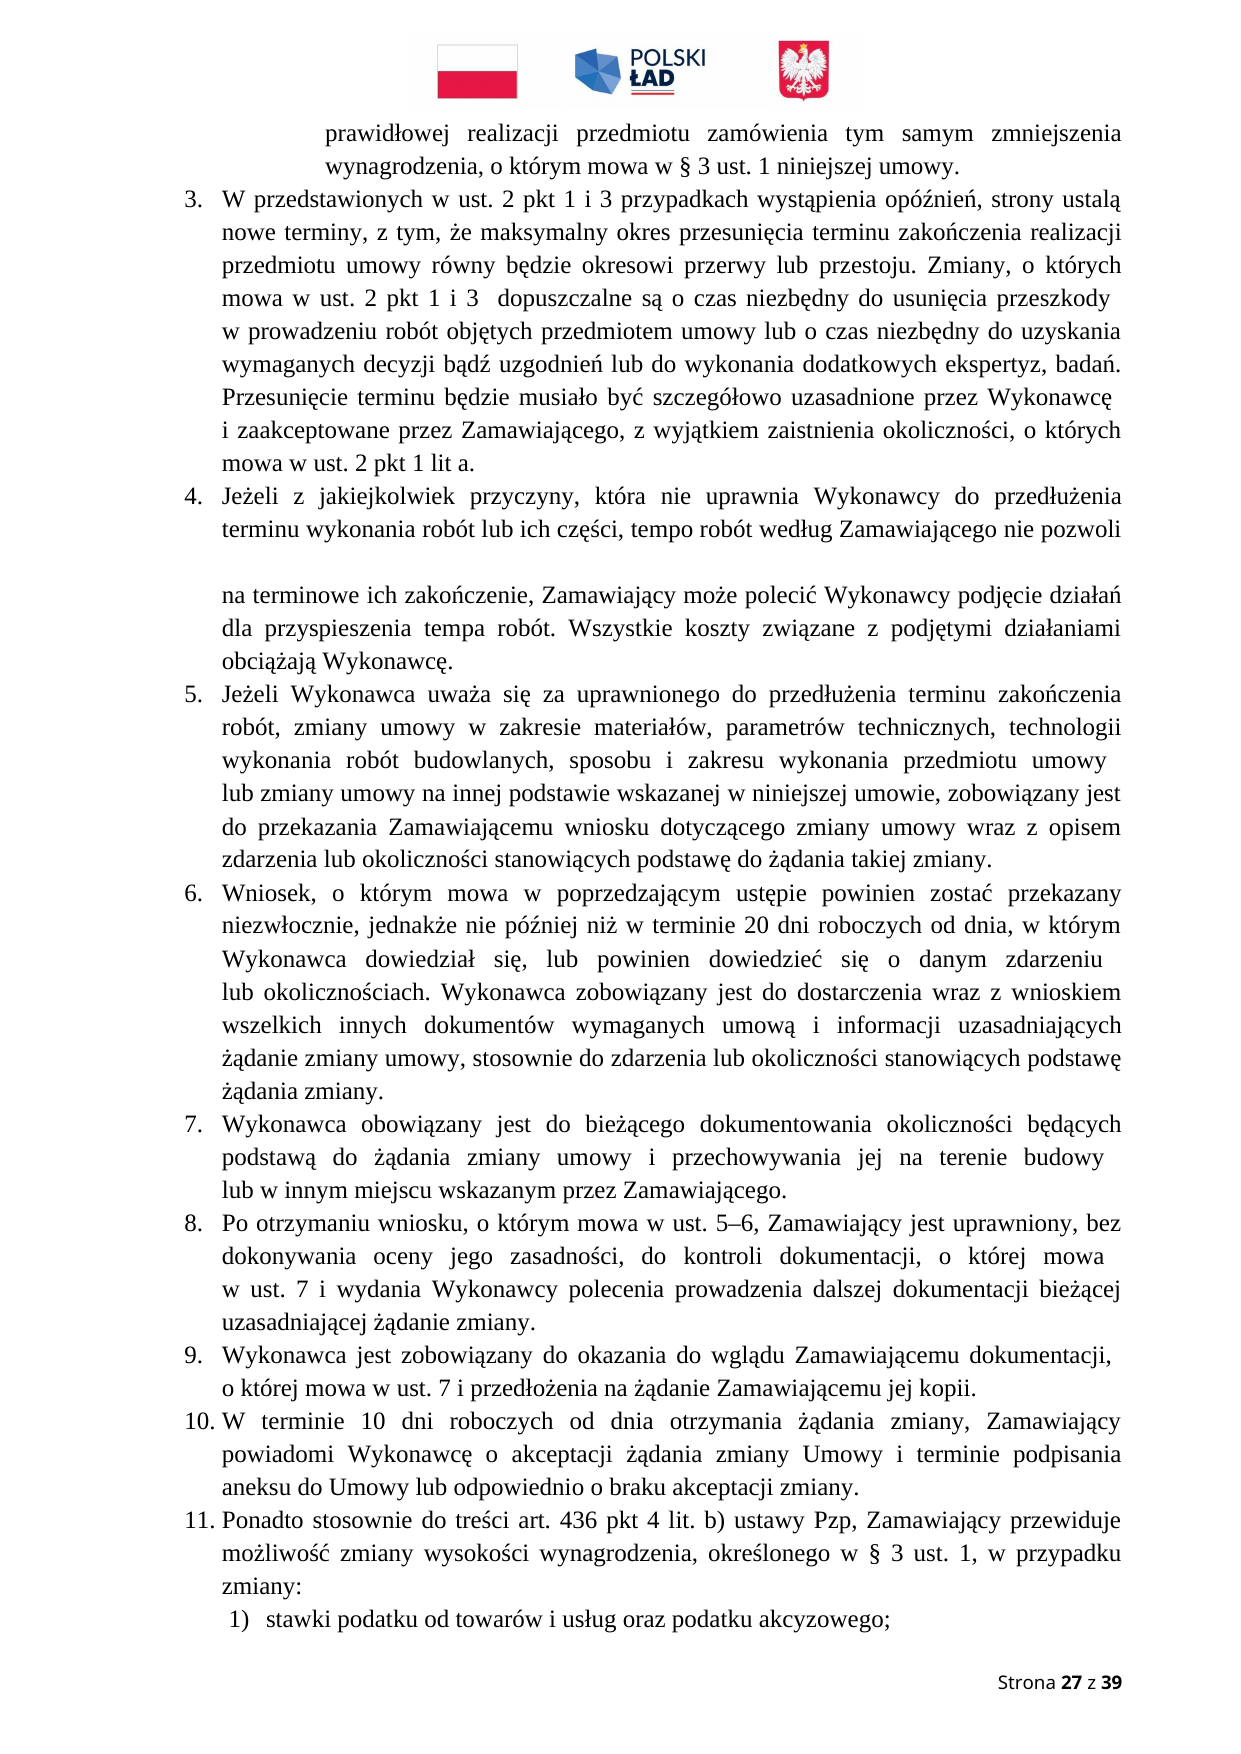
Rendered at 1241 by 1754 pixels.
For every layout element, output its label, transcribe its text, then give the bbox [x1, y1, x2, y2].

list Wniosek, o którym mowa w poprzedzającym ustępie powinien zostać przekazany niezwłocznie, jednakże nie później niż w terminie 20 dni roboczych od dnia, w którym Wykonawca dowiedział się, lub powinien dowiedzieć się o danym zdarzeniu lub okolicznościach. Wykonawca zobowiązany jest do dostarczenia wraz z wnioskiem wszelkich innych dokumentów wymaganych umową i informacji uzasadniających żądanie zmiany umowy, stosownie do zdarzenia lub okoliczności stanowiących podstawę żądania zmiany. [184, 878, 1122, 1104]
list Wykonawca obowiązany jest do bieżącego dokumentowania okoliczności będących podstawą do żądania zmiany umowy i przechowywania jej na terenie budowy lub w innym miejscu wskazanym przez Zamawiającego. [184, 1109, 1122, 1203]
list Po otrzymaniu wniosku, o którym mowa w ust. 5–6, Zamawiający jest uprawniony, bez dokonywania oceny jego zasadności, do kontroli dokumentacji, o której mowa w ust. 7 i wydania Wykonawcy polecenia prowadzenia dalszej dokumentacji bieżącej uzasadniającej żądanie zmiany. [184, 1208, 1122, 1336]
list Jeżeli z jakiejkolwiek przyczyny, która nie uprawnia Wykonawcy do przedłużenia terminu wykonania robót lub ich części, tempo robót według Zamawiającego nie pozwoli na terminowe ich zakończenie, Zamawiający może polecić Wykonawcy podjęcie działań dla przyspieszenia tempa robót. Wszystkie koszty związane z podjętymi działaniami obciążają Wykonawcę. [184, 481, 1122, 675]
list Wykonawca jest zobowiązany do okazania do wglądu Zamawiającemu dokumentacji, o której mowa w ust. 7 i przedłożenia na żądanie Zamawiającemu jej kopii. [184, 1340, 1122, 1402]
picture [403, 33, 863, 109]
list stawki podatku od towarów i usług oraz podatku akcyzowego; [228, 1604, 1122, 1633]
list W przedstawionych w ust. 2 pkt 1 i 3 przypadkach wystąpienia opóźnień, strony ustalą nowe terminy, z tym, że maksymalny okres przesunięcia terminu zakończenia realizacji przedmiotu umowy równy będzie okresowi przerwy lub przestoju. Zmiany, o których mowa w ust. 2 pkt 1 i 3 dopuszczalne są o czas niezbędny do usunięcia przeszkody w prowadzeniu robót objętych przedmiotem umowy lub o czas niezbędny do uzyskania wymaganych decyzji bądź uzgodnień lub do wykonania dodatkowych ekspertyz, badań. Przesunięcie terminu będzie musiało być szczegółowo uzasadnione przez Wykonawcę i zaakceptowane przez Zamawiającego, z wyjątkiem zaistnienia okoliczności, o których mowa w ust. 2 pkt 1 lit a. [184, 184, 1122, 477]
list W terminie 10 dni roboczych od dnia otrzymania żądania zmiany, Zamawiający powiadomi Wykonawcę o akceptacji żądania zmiany Umowy i terminie podpisania aneksu do Umowy lub odpowiednio o braku akceptacji zmiany. [184, 1406, 1122, 1501]
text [295, 118, 1122, 180]
list Jeżeli Wykonawca uważa się za uprawnionego do przedłużenia terminu zakończenia robót, zmiany umowy w zakresie materiałów, parametrów technicznych, technologii wykonania robót budowlanych, sposobu i zakresu wykonania przedmiotu umowy lub zmiany umowy na innej podstawie wskazanej w niniejszej umowie, zobowiązany jest do przekazania Zamawiającemu wniosku dotyczącego zmiany umowy wraz z opisem zdarzenia lub okoliczności stanowiących podstawę do żądania takiej zmiany. [184, 679, 1122, 873]
list Ponadto stosownie do treści art. 436 pkt 4 lit. b) ustawy Pzp, Zamawiający przewiduje możliwość zmiany wysokości wynagrodzenia, określonego w § 3 ust. 1, w przypadku zmiany: [184, 1505, 1122, 1600]
